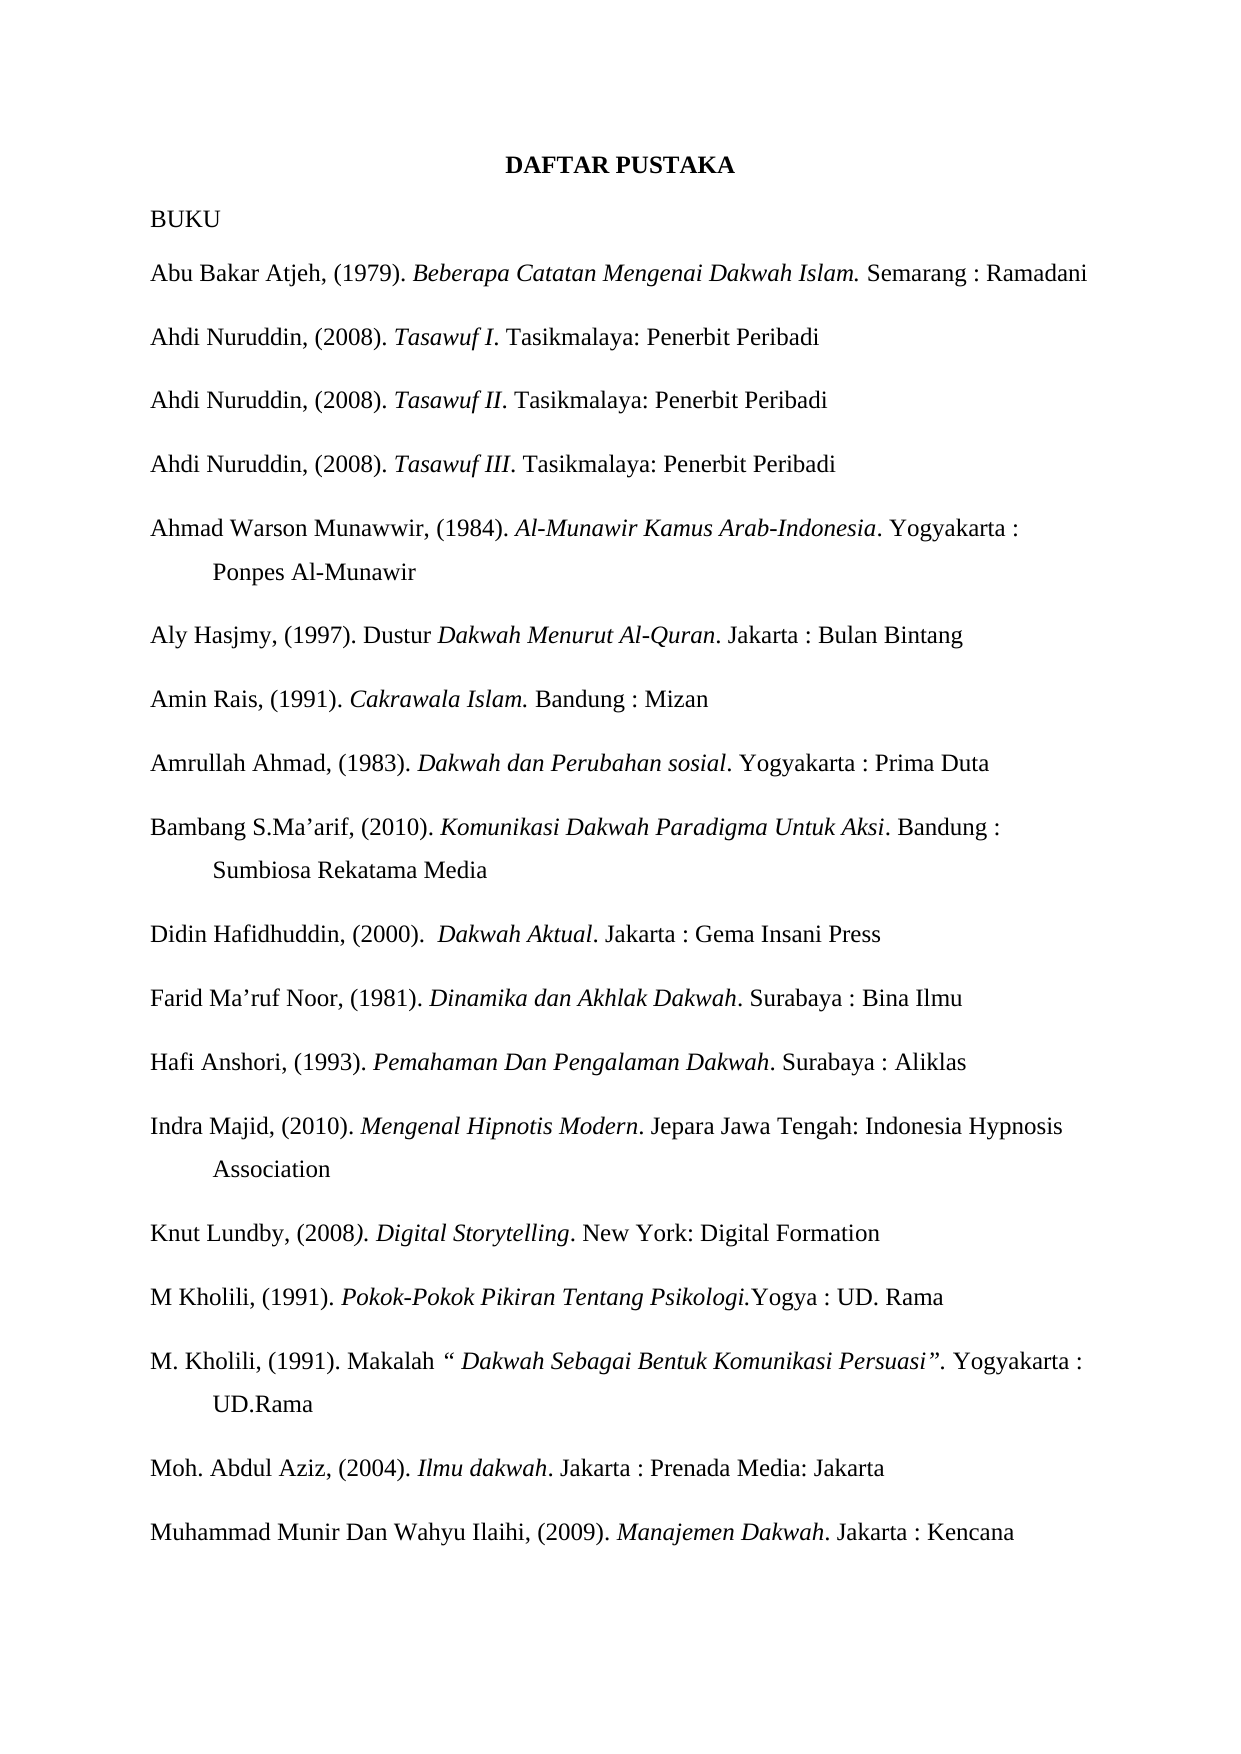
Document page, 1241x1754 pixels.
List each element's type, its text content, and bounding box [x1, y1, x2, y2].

text Didin Hafidhuddin, (2000). Dakwah Aktual. Jakarta : Gema Insani Press [150, 919, 1090, 948]
text Amin Rais, (1991). Cakrawala Islam. Bandung : Mizan [150, 684, 1090, 713]
text Ahdi Nuruddin, (2008). Tasawuf II. Tasikmalaya: Penerbit Peribadi [150, 386, 1090, 414]
text Bambang S.Ma’arif, (2010). Komunikasi Dakwah Paradigma Untuk Aksi. Bandung : Sumbiosa Rekatama Media [150, 812, 1090, 884]
text M. Kholili, (1991). Makalah “ Dakwah Sebagai Bentuk Komunikasi Persuasi”. Yogyakarta : UD.Rama [150, 1346, 1090, 1418]
text Abu Bakar Atjeh, (1979). Beberapa Catatan Mengenai Dakwah Islam. Semarang : Ramadani [150, 258, 1090, 286]
text Indra Majid, (2010). Mengenal Hipnotis Modern. Jepara Jawa Tengah: Indonesia Hypnosis Association [150, 1111, 1090, 1183]
text Ahdi Nuruddin, (2008). Tasawuf I. Tasikmalaya: Penerbit Peribadi [150, 322, 1090, 350]
text Ahdi Nuruddin, (2008). Tasawuf III. Tasikmalaya: Penerbit Peribadi [150, 449, 1090, 478]
text Amrullah Ahmad, (1983). Dakwah dan Perubahan sosial. Yogyakarta : Prima Duta [150, 748, 1090, 777]
text Knut Lundby, (2008). Digital Storytelling. New York: Digital Formation [150, 1218, 1090, 1247]
text Hafi Anshori, (1993). Pemahaman Dan Pengalaman Dakwah. Surabaya : Aliklas [150, 1047, 1090, 1076]
text Farid Ma’ruf Noor, (1981). Dinamika dan Akhlak Dakwah. Surabaya : Bina Ilmu [150, 983, 1090, 1012]
text Aly Hasjmy, (1997). Dustur Dakwah Menurut Al-Quran. Jakarta : Bulan Bintang [150, 621, 1090, 649]
text Ahmad Warson Munawwir, (1984). Al-Munawir Kamus Arab-Indonesia. Yogyakarta : Ponpes Al-Munawir [150, 513, 1090, 585]
text DAFTAR PUSTAKA [150, 150, 1090, 179]
text Muhammad Munir Dan Wahyu Ilaihi, (2009). Manajemen Dakwah. Jakarta : Kencana [150, 1517, 1090, 1546]
text Moh. Abdul Aziz, (2004). Ilmu dakwah. Jakarta : Prenada Media: Jakarta [150, 1453, 1090, 1482]
text BUKU [150, 204, 1090, 233]
text M Kholili, (1991). Pokok-Pokok Pikiran Tentang Psikologi.Yogya : UD. Rama [150, 1282, 1090, 1311]
